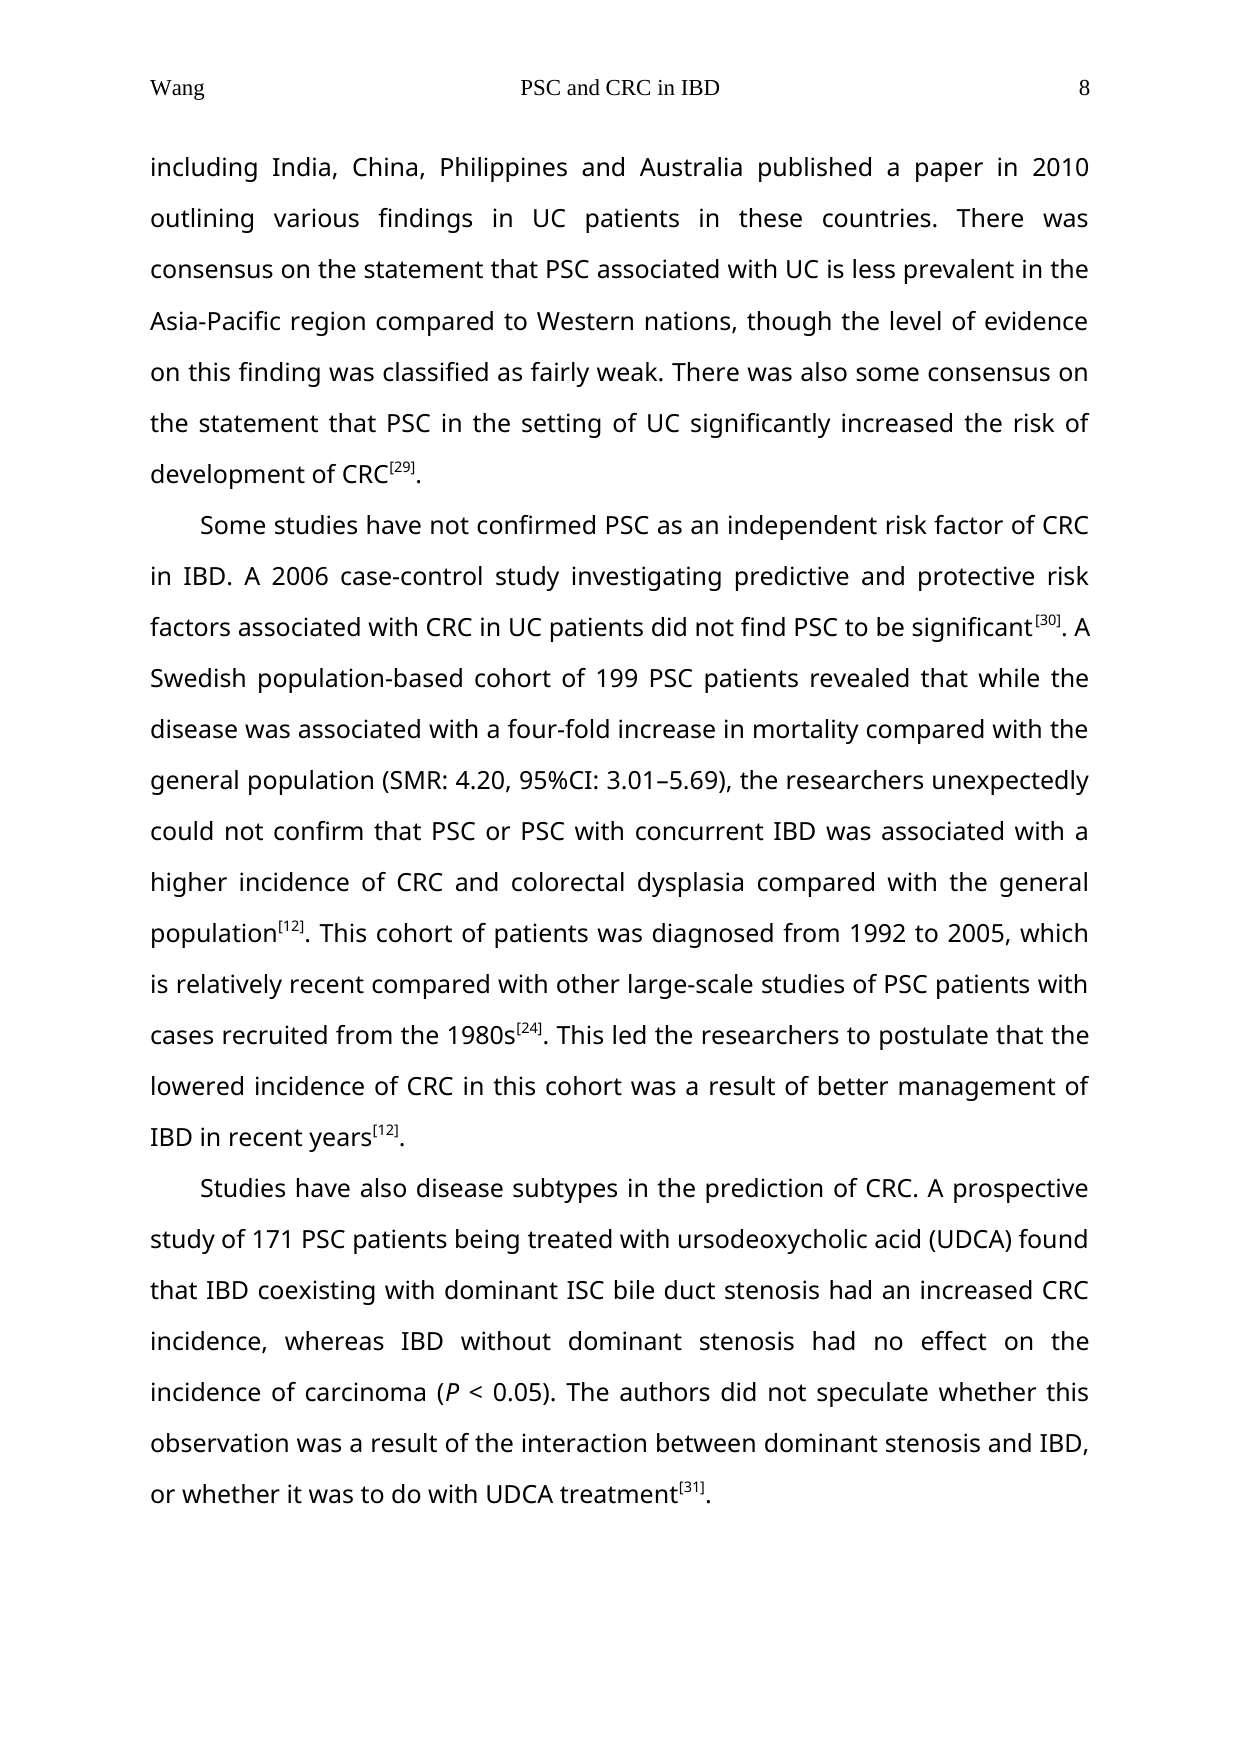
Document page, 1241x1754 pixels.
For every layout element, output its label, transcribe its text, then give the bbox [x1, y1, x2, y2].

text Some studies have not confirmed PSC as an independent risk factor of CRC in IBD. A 2006 case-control study investigating predictive and protective risk factors associated with CRC in UC patients did not find PSC to be significant[30]. A Swedish population-based cohort of 199 PSC patients revealed that while the disease was associated with a four-fold increase in mortality compared with the general population (SMR: 4.20, 95%CI: 3.01–5.69), the researchers unexpectedly could not confirm that PSC or PSC with concurrent IBD was associated with a higher incidence of CRC and colorectal dysplasia compared with the general population[12]. This cohort of patients was diagnosed from 1992 to 2005, which is relatively recent compared with other large-scale studies of PSC patients with cases recruited from the 1980s[24]. This led the researchers to postulate that the lowered incidence of CRC in this cohort was a result of better management of IBD in recent years[12]. [150, 507, 1090, 1154]
text Studies have also disease subtypes in the prediction of CRC. A prospective study of 171 PSC patients being treated with ursodeoxycholic acid (UDCA) found that IBD coexisting with dominant ISC bile duct stenosis had an increased CRC incidence, whereas IBD without dominant stenosis had no effect on the incidence of carcinoma (P < 0.05). The authors did not speculate whether this observation was a result of the interaction between dominant stenosis and IBD, or whether it was to do with UDCA treatment[31]. [150, 1171, 1090, 1511]
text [150, 150, 1090, 490]
